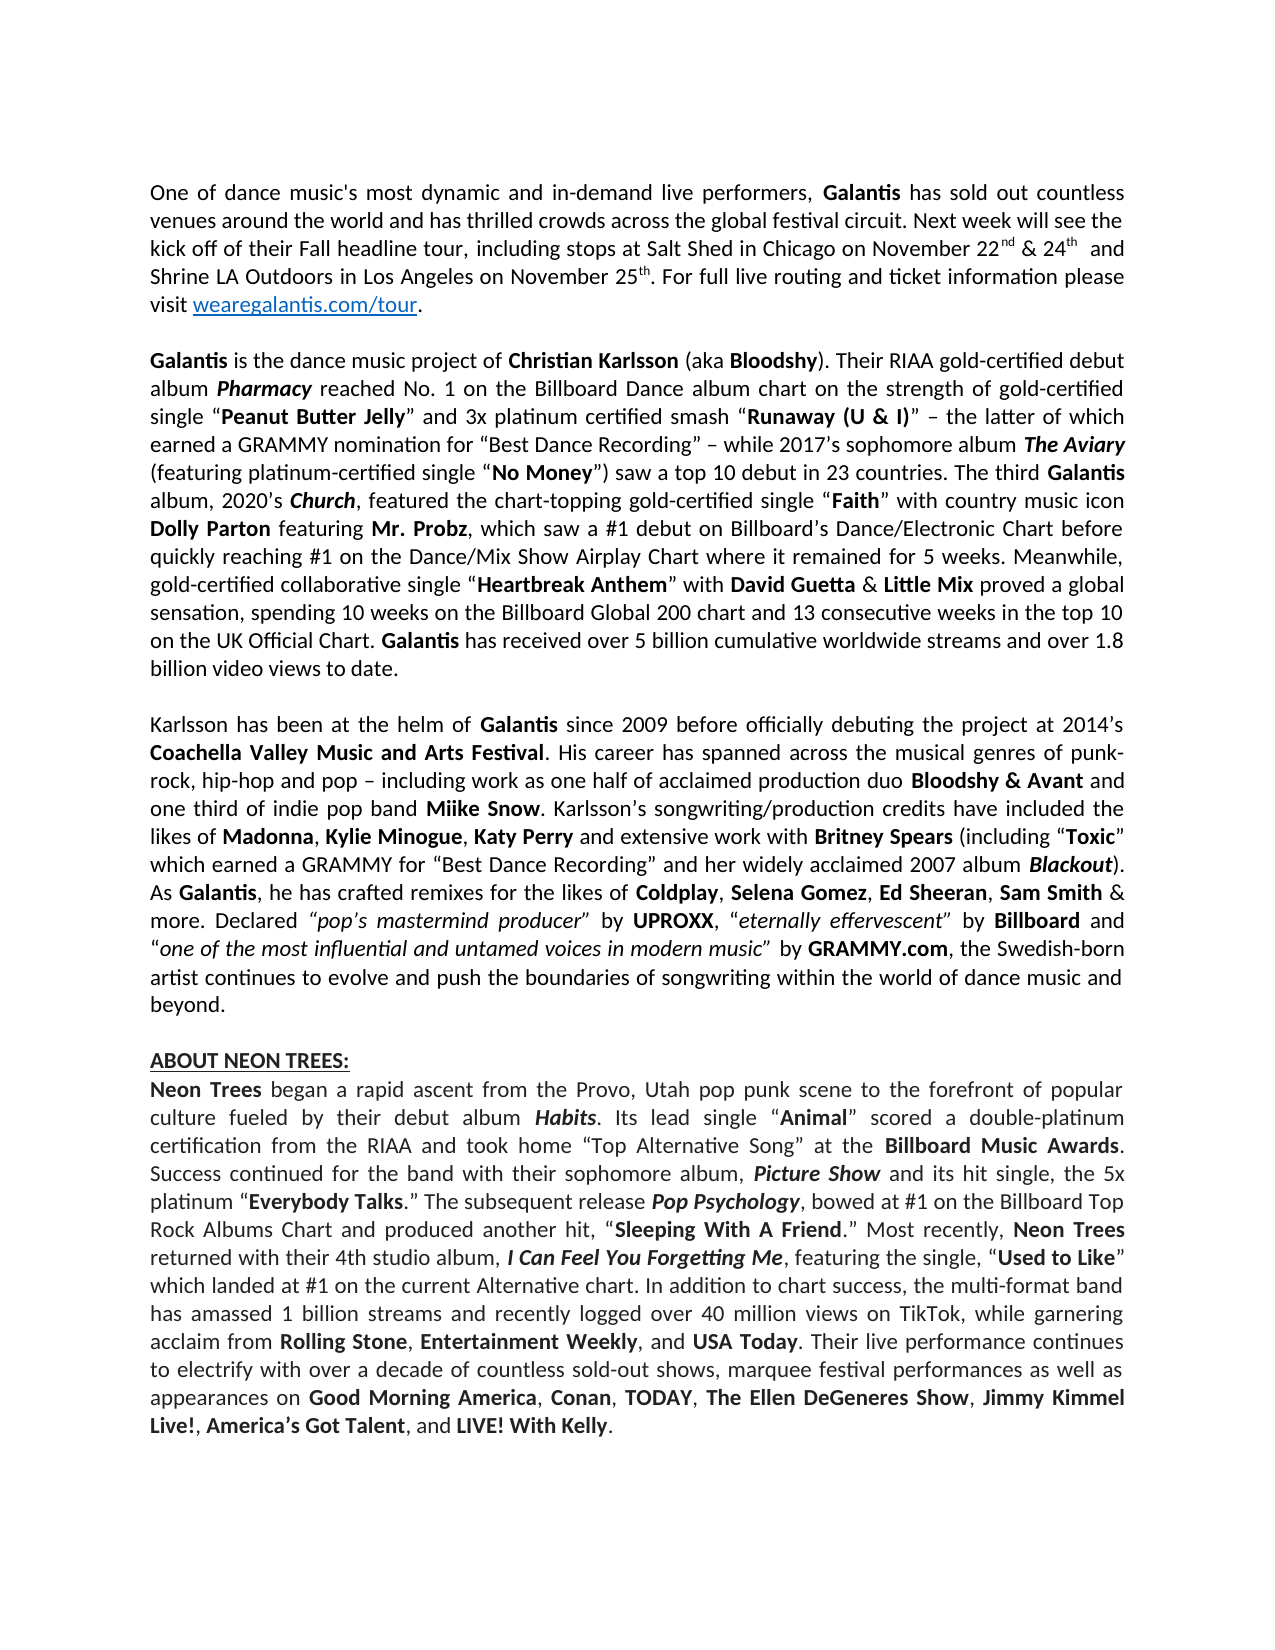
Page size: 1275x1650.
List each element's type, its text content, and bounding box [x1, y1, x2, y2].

text Karlsson has been at the helm of Galantis since 2009 before officially debuting the project at 2014’s Coachella Valley Music and Arts Festival. His career has spanned across the musical genres of punk-rock, hip-hop and pop – including work as one half of acclaimed production duo Bloodshy & Avant and one third of indie pop band Miike Snow. Karlsson’s songwriting/production credits have included the likes of Madonna, Kylie Minogue, Katy Perry and extensive work with Britney Spears (including “Toxic” which earned a GRAMMY for “Best Dance Recording” and her widely acclaimed 2007 album Blackout). As Galantis, he has crafted remixes for the likes of Coldplay, Selena Gomez, Ed Sheeran, Sam Smith & more. Declared “pop’s mastermind producer” by UPROXX, “eternally effervescent” by Billboard and “one of the most influential and untamed voices in modern music” by GRAMMY.com, the Swedish-born artist continues to evolve and push the boundaries of songwriting within the world of dance music and beyond. [150, 710, 1125, 1019]
text One of dance music's most dynamic and in-demand live performers, Galantis has sold out countless venues around the world and has thrilled crowds across the global festival circuit. Next week will see the kick off of their Fall headline tour, including stops at Salt Shed in Chicago on November 22nd & 24th and Shrine LA Outdoors in Los Angeles on November 25th. For full live routing and ticket information please visit wearegalantis.com/tour. [150, 178, 1125, 318]
text ABOUT NEON TREES: [150, 1047, 1125, 1075]
text Neon Trees began a rapid ascent from the Provo, Utah pop punk scene to the forefront of popular culture fueled by their debut album Habits. Its lead single “Animal” scored a double-platinum certification from the RIAA and took home “Top Alternative Song” at the Billboard Music Awards. Success continued for the band with their sophomore album, Picture Show and its hit single, the 5x platinum “Everybody Talks.” The subsequent release Pop Psychology, bowed at #1 on the Billboard Top Rock Albums Chart and produced another hit, “Sleeping With A Friend.” Most recently, Neon Trees returned with their 4th studio album, I Can Feel You Forgetting Me, featuring the single, “Used to Like” which landed at #1 on the current Alternative chart. In addition to chart success, the multi-format band has amassed 1 billion streams and recently logged over 40 million views on TikTok, while garnering acclaim from Rolling Stone, Entertainment Weekly, and USA Today. Their live performance continues to electrify with over a decade of countless sold-out shows, marquee festival performances as well as appearances on Good Morning America, Conan, TODAY, The Ellen DeGeneres Show, Jimmy Kimmel Live!, America’s Got Talent, and LIVE! With Kelly. [150, 1075, 1125, 1439]
text Galantis is the dance music project of Christian Karlsson (aka Bloodshy). Their RIAA gold-certified debut album Pharmacy reached No. 1 on the Billboard Dance album chart on the strength of gold-certified single “Peanut Butter Jelly” and 3x platinum certified smash “Runaway (U & I)” – the latter of which earned a GRAMMY nomination for “Best Dance Recording” – while 2017’s sophomore album The Aviary (featuring platinum-certified single “No Money”) saw a top 10 debut in 23 countries. The third Galantis album, 2020’s Church, featured the chart-topping gold-certified single “Faith” with country music icon Dolly Parton featuring Mr. Probz, which saw a #1 debut on Billboard’s Dance/Electronic Chart before quickly reaching #1 on the Dance/Mix Show Airplay Chart where it remained for 5 weeks. Meanwhile, gold-certified collaborative single “Heartbreak Anthem” with David Guetta & Little Mix proved a global sensation, spending 10 weeks on the Billboard Global 200 chart and 13 consecutive weeks in the top 10 on the UK Official Chart. Galantis has received over 5 billion cumulative worldwide streams and over 1.8 billion video views to date. [150, 346, 1125, 682]
